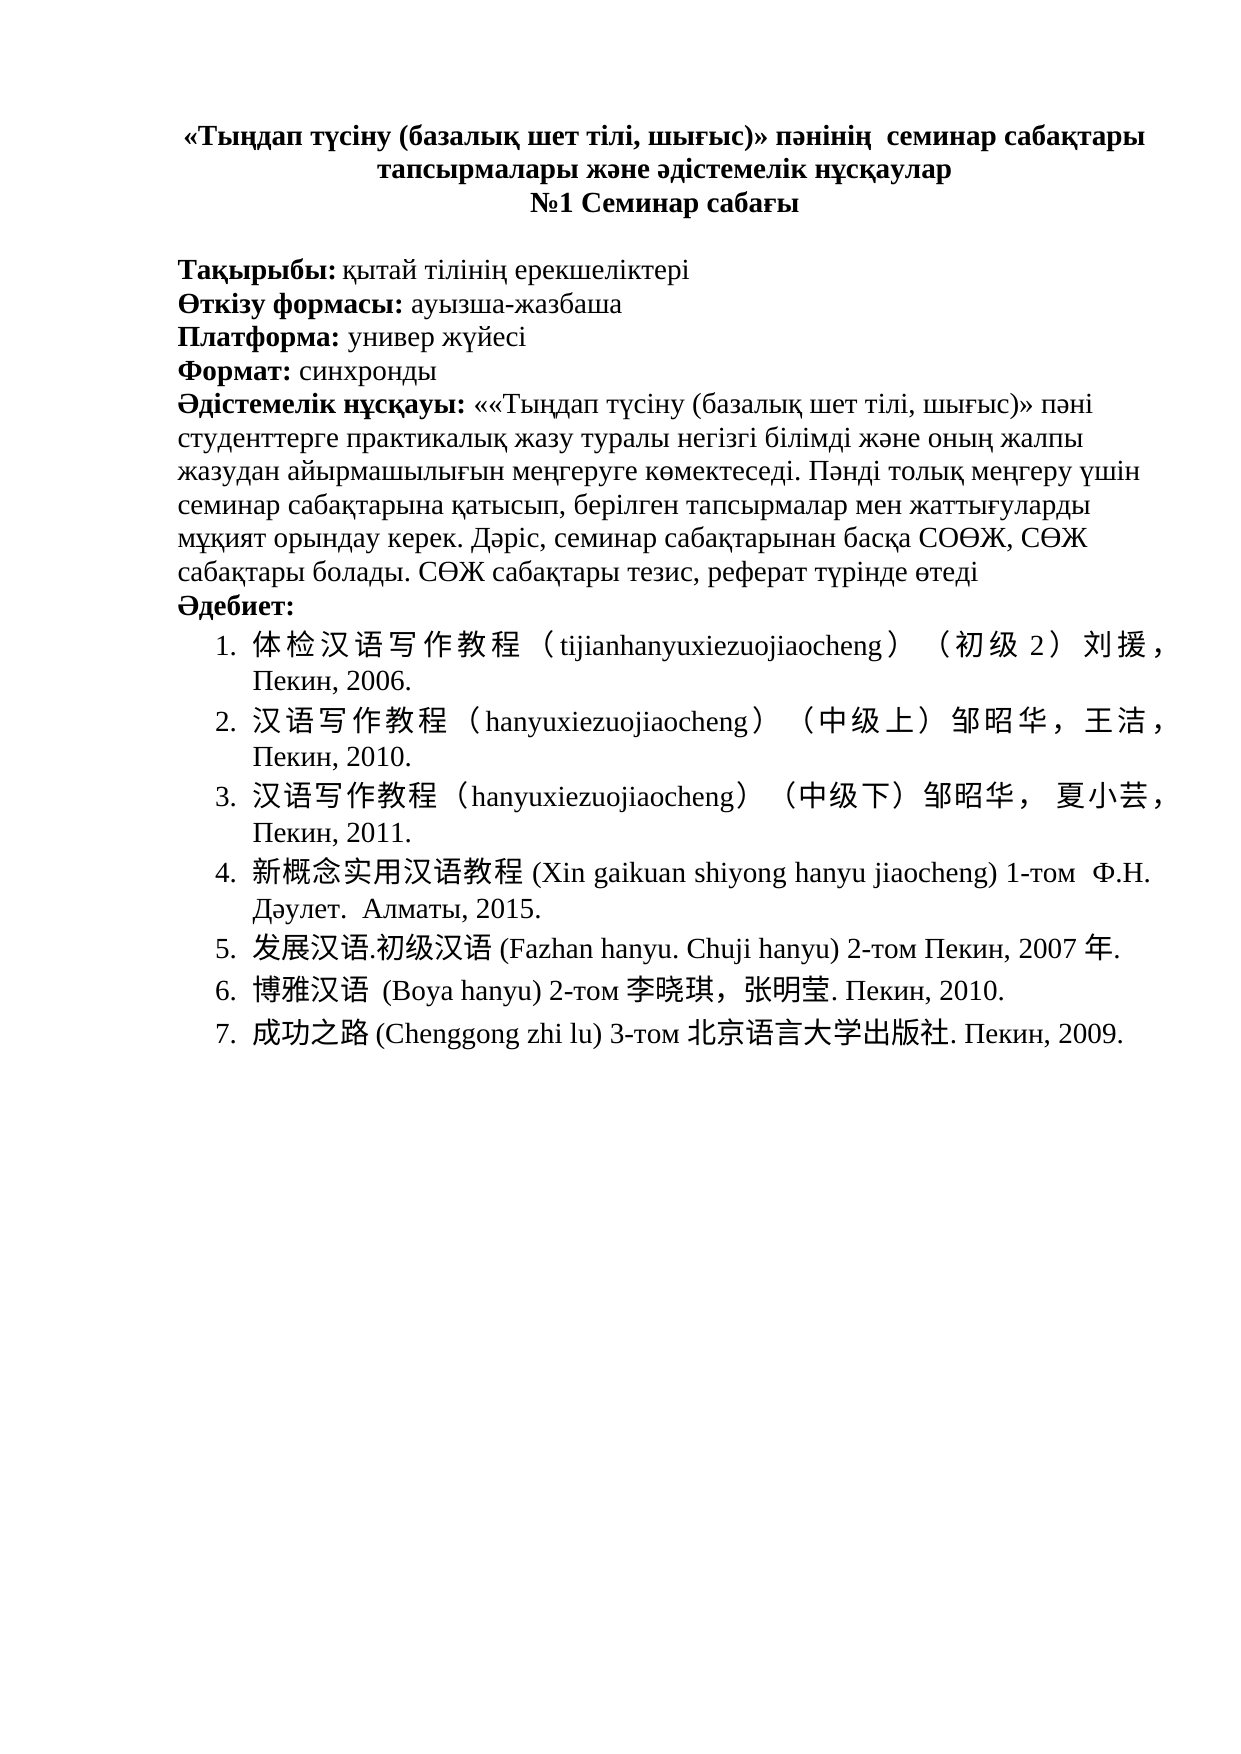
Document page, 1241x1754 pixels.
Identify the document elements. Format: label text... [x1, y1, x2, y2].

text Әдебиет: [177, 588, 1152, 621]
text Өткізу формасы: ауызша-жазбаша [177, 286, 1152, 319]
list 体检汉语写作教程（tijianhanyuxiezuojiaocheng）（初级2）刘援，Пекин, 2006. [215, 621, 1152, 697]
list 汉语写作教程（hanyuxiezuojiaocheng）（中级上）邹昭华，王洁，Пекин, 2010. [215, 697, 1152, 773]
text Әдістемелік нұсқауы: ««Тыңдап түсіну (базалық шет тілі, шығыс)» пәні студенттерге практикалық жазу туралы негізгі білімді және оның жалпы жазудан айырмашылығын меңгеруге көмектеседі. Пәнді толық меңгеру үшін семинар сабақтарына қатысып, берілген тапсырмалар мен жаттығуларды мұқият орындау керек. Дәріс, семинар сабақтарынан басқа СОӨЖ, СӨЖ сабақтары болады. СӨЖ сабақтары тезис, реферат түрінде өтеді [177, 386, 1152, 588]
text №1 Семинар сабағы [177, 185, 1152, 219]
list 汉语写作教程（hanyuxiezuojiaocheng）（中级下）邹昭华， 夏小芸，Пекин, 2011. [215, 773, 1152, 849]
text Тақырыбы: қытай тілінің ерекшеліктері [177, 252, 1152, 286]
text «Тыңдап түсіну (базалық шет тілі, шығыс)» пәнінің семинар сабақтары тапсырмалары және әдістемелік нұсқаулар [177, 118, 1152, 185]
text Формат: синхронды [177, 353, 1152, 386]
list 发展汉语.初级汉语 (Fazhan hanyu. Chuji hanyu) 2-том Пекин, 2007 年. [215, 924, 1152, 967]
list 成功之路 (Chenggong zhi lu) 3-том 北京语言大学出版社. Пекин, 2009. [215, 1009, 1152, 1051]
text Платформа: универ жүйесі [177, 319, 1152, 353]
list 博雅汉语 (Boya hanyu) 2-том 李晓琪，张明莹. Пекин, 2010. [215, 967, 1152, 1009]
list 新概念实用汉语教程 (Xin gaikuan shiyong hanyu jiaocheng) 1-том Ф.Н. Дәулет. Алматы, 2015. [215, 849, 1152, 924]
